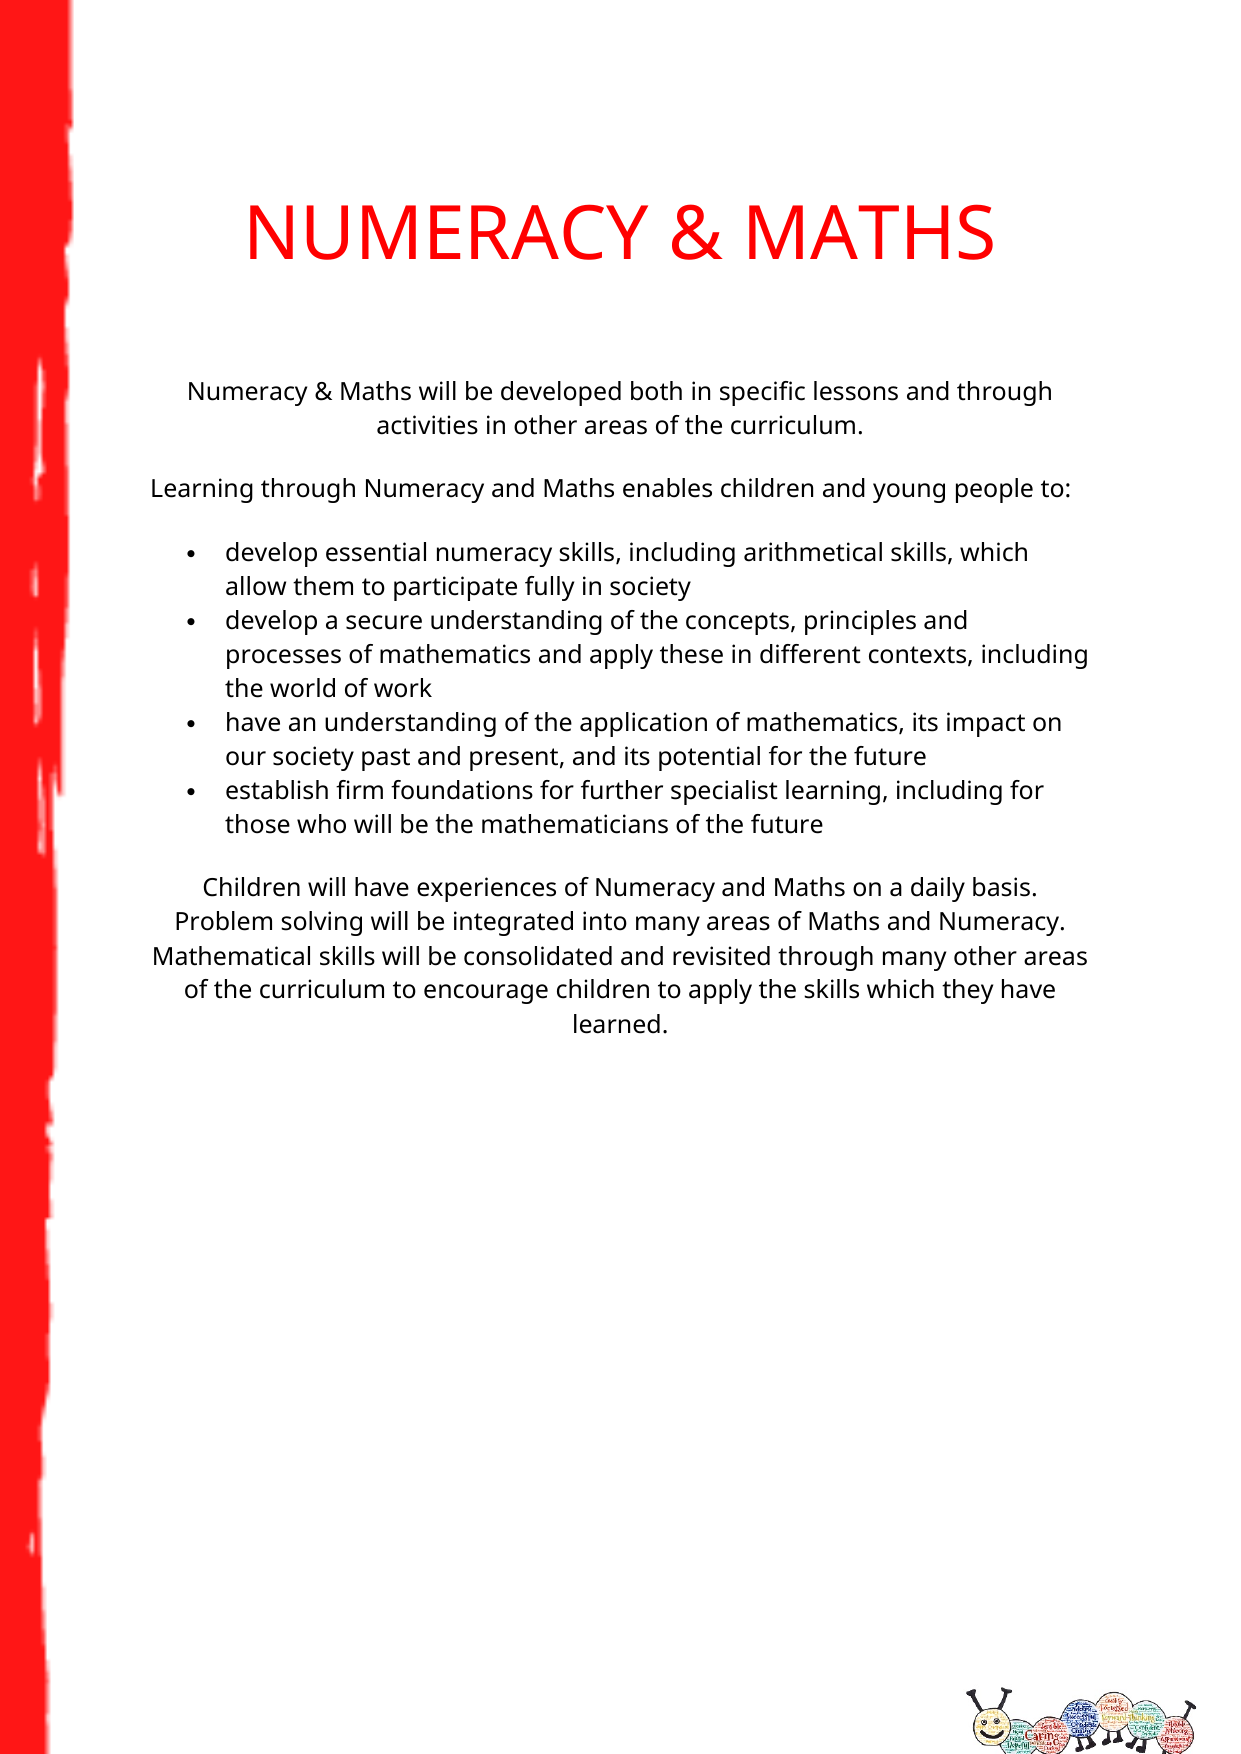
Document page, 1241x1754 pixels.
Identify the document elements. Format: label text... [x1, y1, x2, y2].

list develop essential numeracy skills, including arithmetical skills, which allow them to participate fully in society [187, 534, 1090, 602]
picture [0, 0, 101, 1754]
list develop a secure understanding of the concepts, principles and processes of mathematics and apply these in different contexts, including the world of work [187, 602, 1090, 704]
text NUMERACY & MATHS [150, 179, 1090, 281]
text Children will have experiences of Numeracy and Maths on a daily basis. Problem solving will be integrated into many areas of Maths and Numeracy. Mathematical skills will be consolidated and revisited through many other areas of the curriculum to encourage children to apply the skills which they have learned. [150, 870, 1090, 1040]
list have an understanding of the application of mathematics, its impact on our society past and present, and its potential for the future [187, 704, 1090, 773]
text Numeracy & Maths will be developed both in specific lessons and through activities in other areas of the curriculum. [150, 374, 1090, 442]
text Learning through Numeracy and Maths enables children and young people to: [150, 471, 1090, 505]
picture [962, 1667, 1197, 1754]
list establish firm foundations for further specialist learning, including for those who will be the mathematicians of the future [187, 773, 1090, 841]
